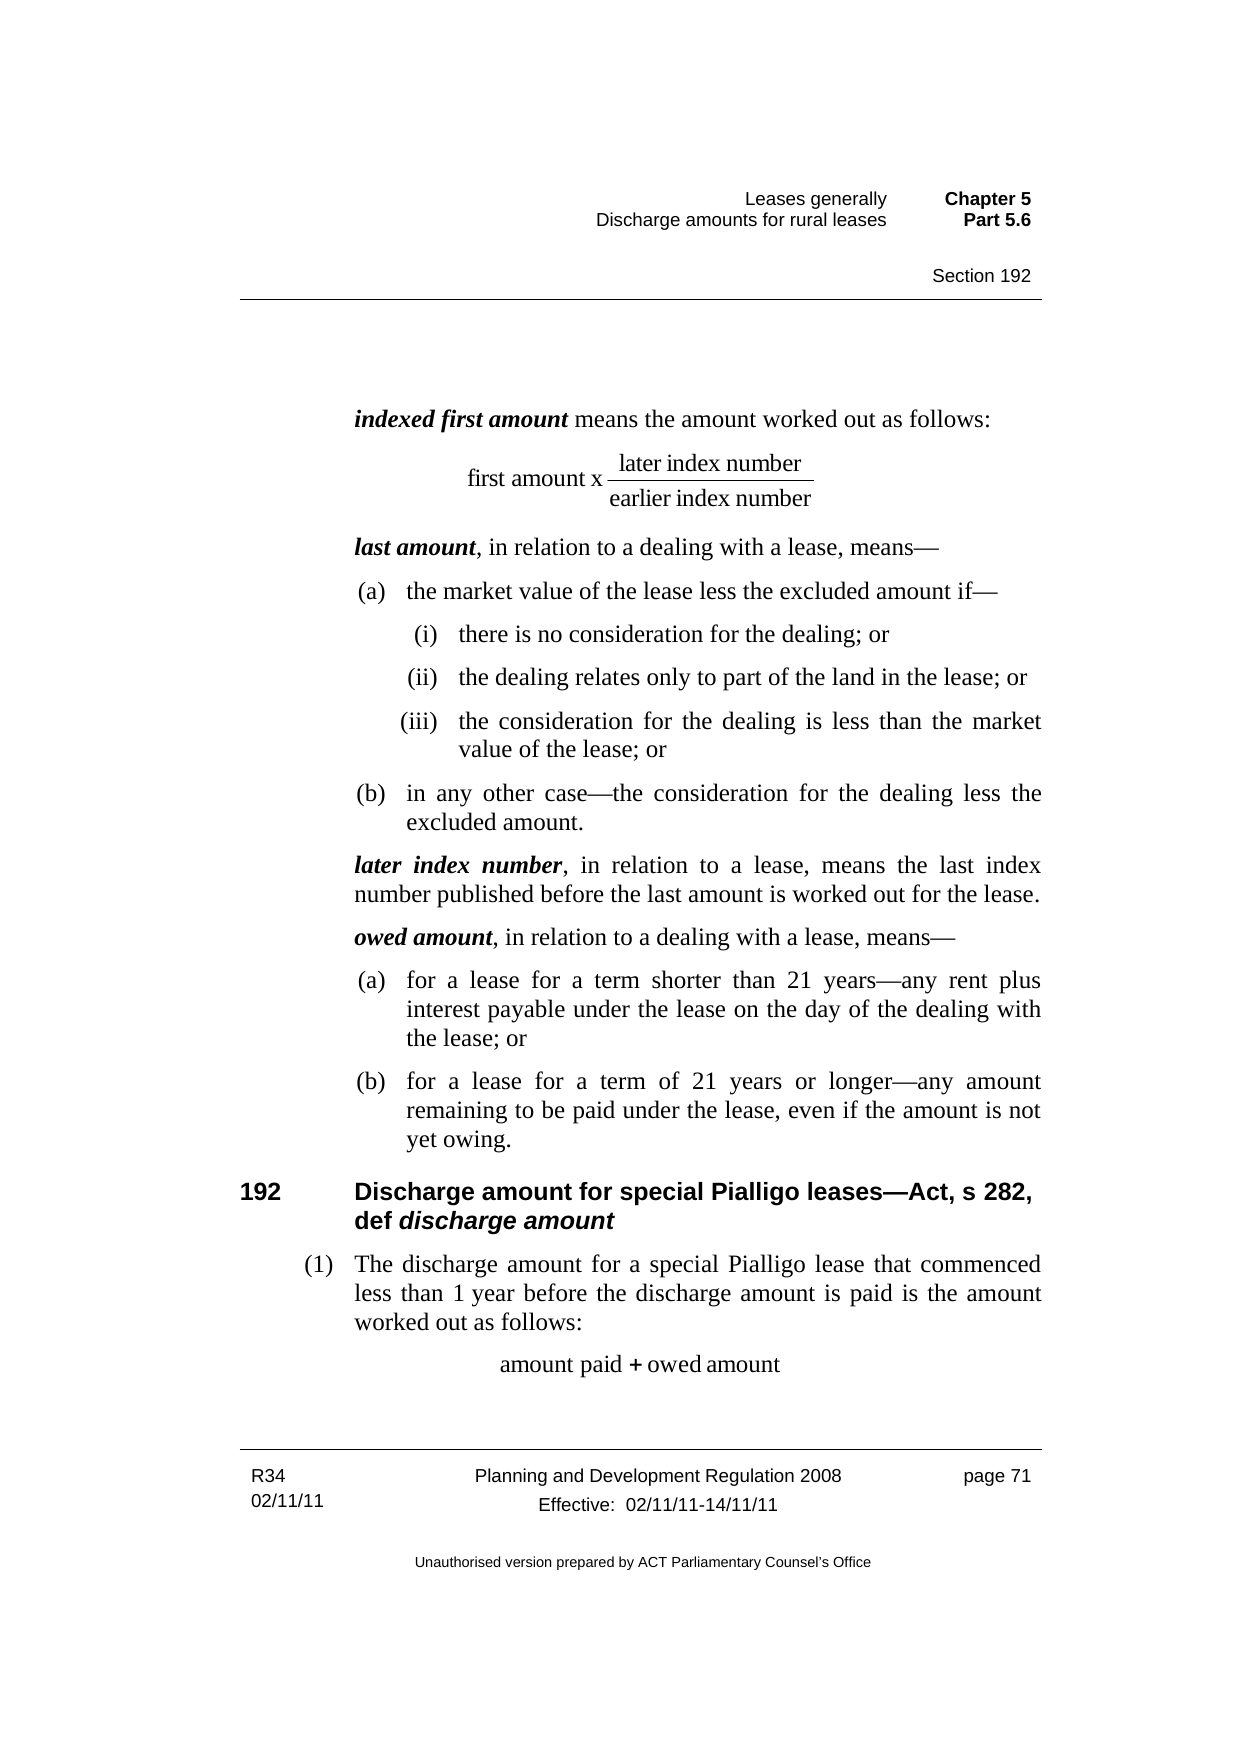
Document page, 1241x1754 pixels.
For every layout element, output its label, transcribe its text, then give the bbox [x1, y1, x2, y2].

text (1) The discharge amount for a special Pialligo lease that commenced less than 1 year before the discharge amount is paid is the amount worked out as follows: [239, 1249, 1042, 1336]
text 192 Discharge amount for special Pialligo leases—Act, s 282, def discharge amount [239, 1177, 1042, 1235]
text (b) in any other case—the consideration for the dealing less the excluded amount. [239, 778, 1042, 835]
text owed amount, in relation to a dealing with a lease, means— [354, 922, 1042, 951]
text (a) for a lease for a term shorter than 21 years—any rent plus interest payable under the lease on the day of the dealing with the lease; or [239, 965, 1042, 1052]
text (i) there is no consideration for the dealing; or [239, 619, 1042, 648]
text last amount, in relation to a dealing with a lease, means— [354, 532, 1042, 561]
text (b) for a lease for a term of 21 years or longer—any amount remaining to be paid under the lease, even if the amount is not yet owing. [239, 1066, 1042, 1152]
text (iii) the consideration for the dealing is less than the market value of the lease; or [239, 706, 1042, 763]
text indexed first amount means the amount worked out as follows: [354, 404, 1042, 433]
text (a) the market value of the lease less the excluded amount if— [239, 576, 1042, 604]
text (ii) the dealing relates only to part of the land in the lease; or [239, 662, 1042, 691]
text later index number, in relation to a lease, means the last index number published before the last amount is worked out for the lease. [354, 850, 1042, 907]
